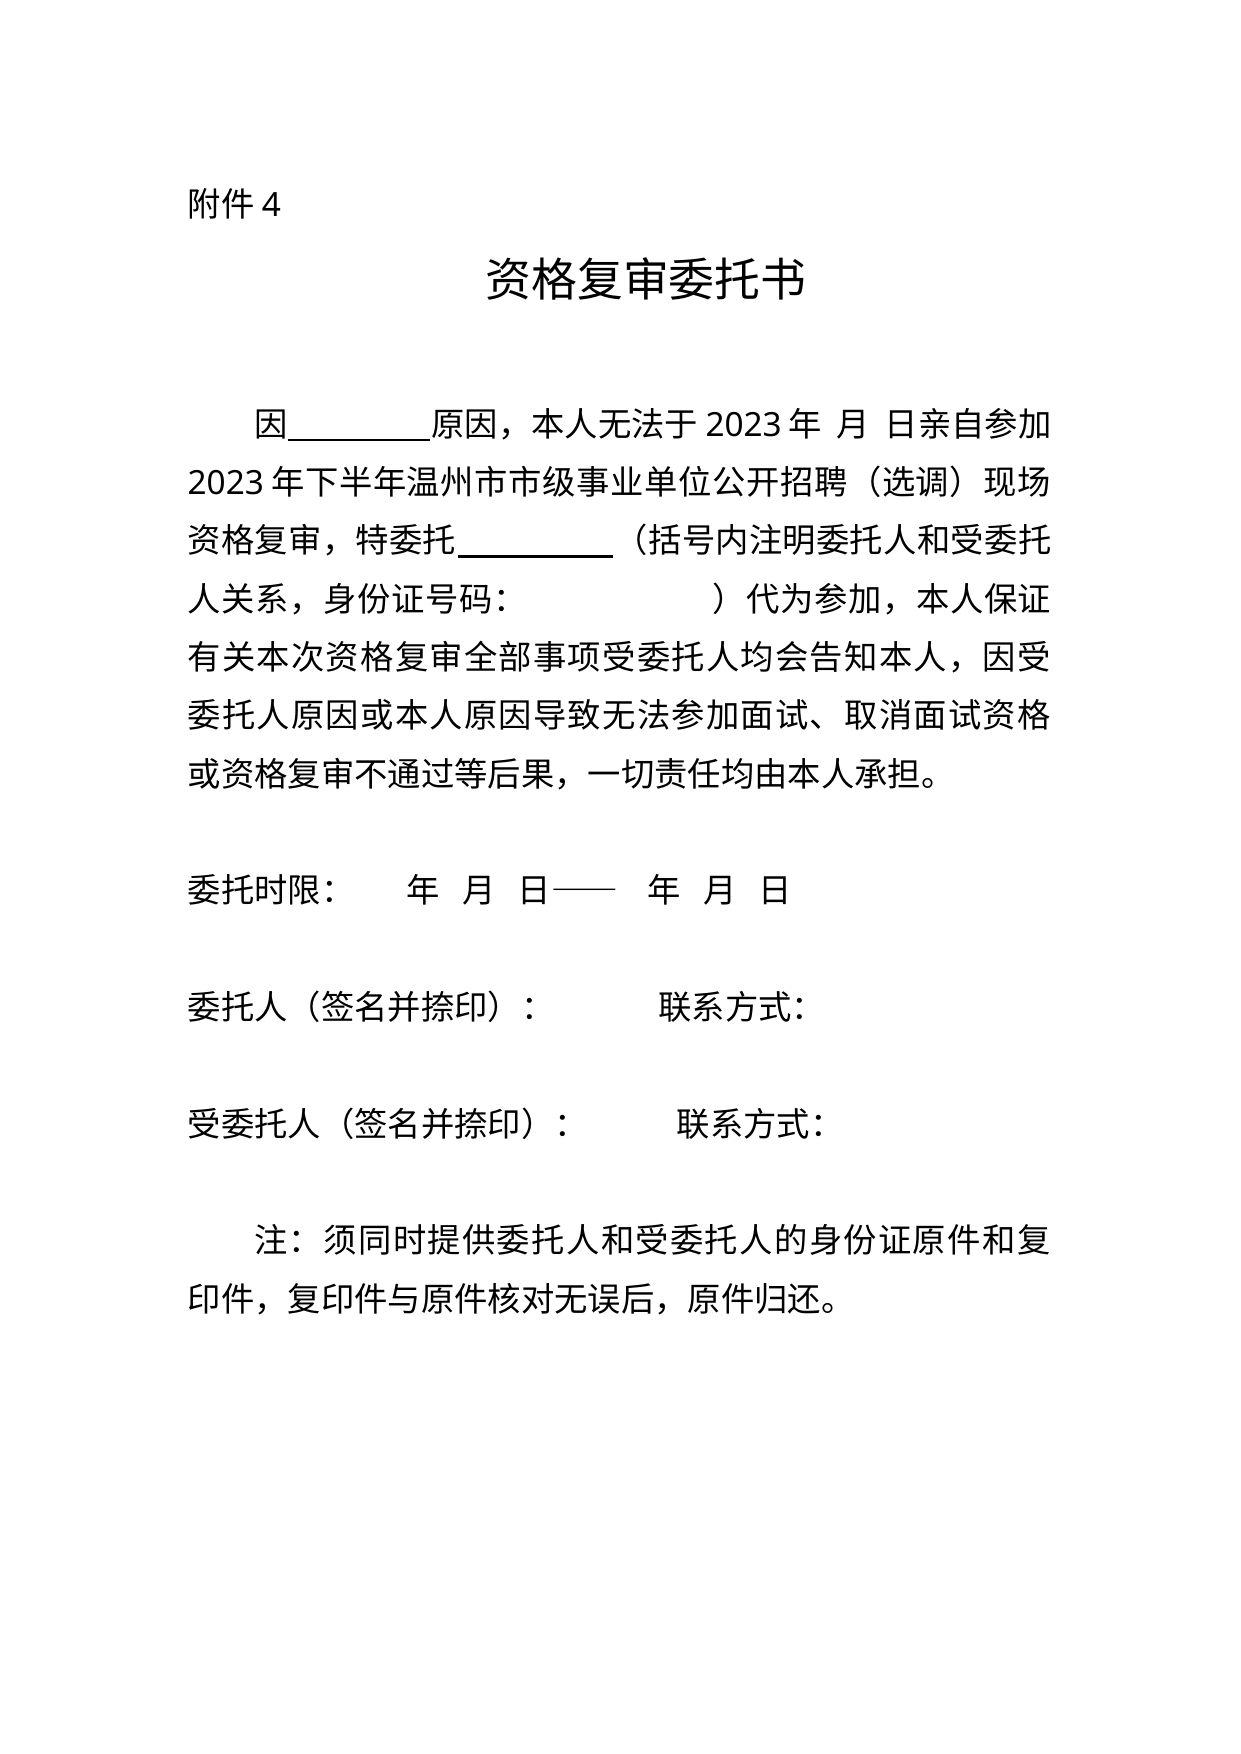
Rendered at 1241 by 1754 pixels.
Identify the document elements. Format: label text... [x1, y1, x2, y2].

text 受委托人（签名并捺印）： 联系方式： [187, 1089, 1053, 1148]
text 委托人（签名并捺印）： 联系方式： [187, 973, 1053, 1031]
text 附件 4 [187, 164, 1053, 239]
text 因 原因，本人无法于2023年 月 日亲自参加2023年下半年温州市市级事业单位公开招聘（选调）现场资格复审，特委托 （括号内注明委托人和受委托人关系，身份证号码： ）代为参加，本人保证有关本次资格复审全部事项受委托人均会告知本人，因受委托人原因或本人原因导致无法参加面试、取消面试资格或资格复审不通过等后果，一切责任均由本人承担。 [187, 389, 1053, 798]
text 注：须同时提供委托人和受委托人的身份证原件和复印件，复印件与原件核对无误后，原件归还。 [187, 1206, 1053, 1323]
text 委托时限： 年 月 日—— 年 月 日 [187, 856, 1053, 914]
text 资格复审委托书 [187, 239, 1053, 314]
